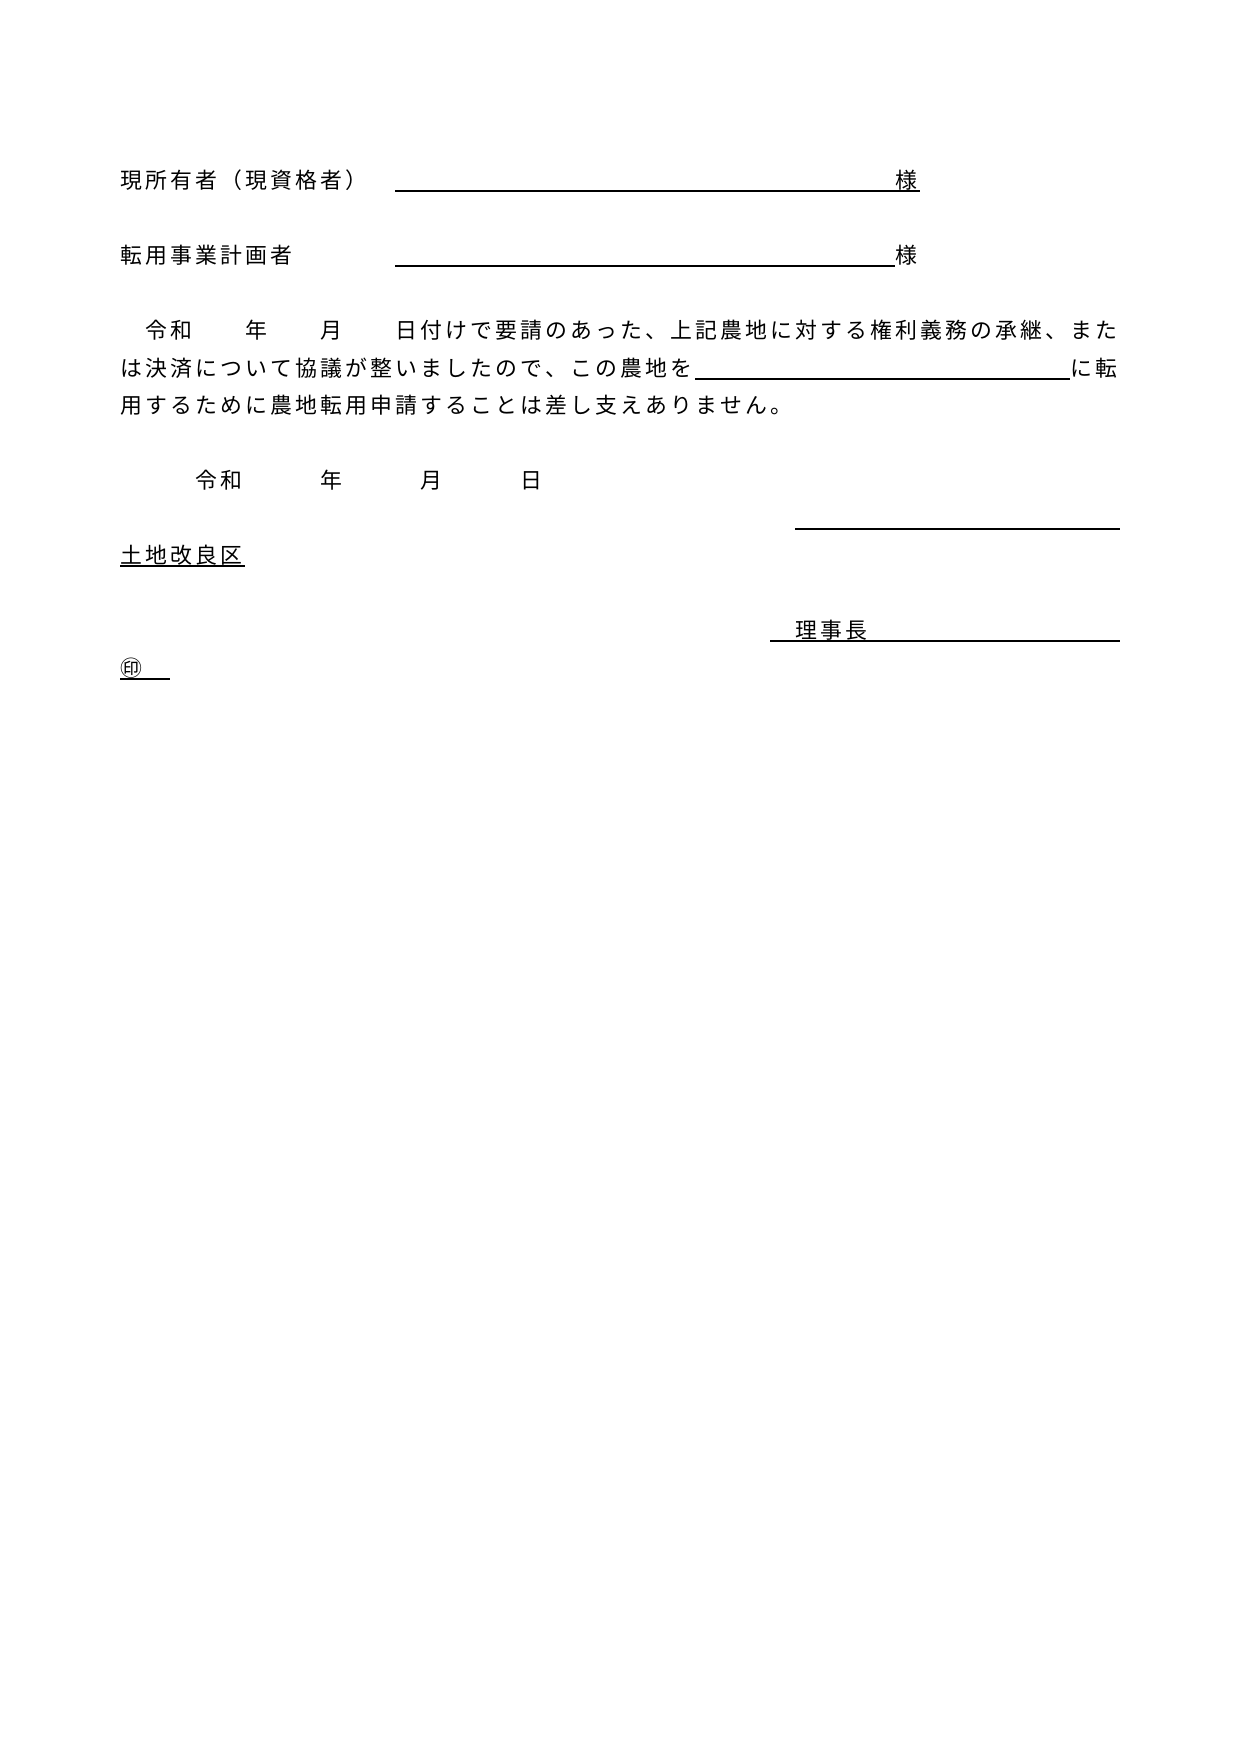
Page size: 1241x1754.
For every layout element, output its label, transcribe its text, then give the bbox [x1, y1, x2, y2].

text 理事長 ㊞ [120, 610, 1120, 685]
text 現所有者（現資格者） 様 [120, 160, 1120, 198]
text 土地改良区 [120, 498, 1120, 573]
text 令和 年 月 日付けで要請のあった、上記農地に対する権利義務の承継、または決済について協議が整いましたので、この農地を に転用するために農地転用申請することは差し支えありません。 [120, 310, 1120, 423]
text 令和 年 月 日 [120, 460, 1120, 498]
text 転用事業計画者 様 [120, 235, 1120, 273]
